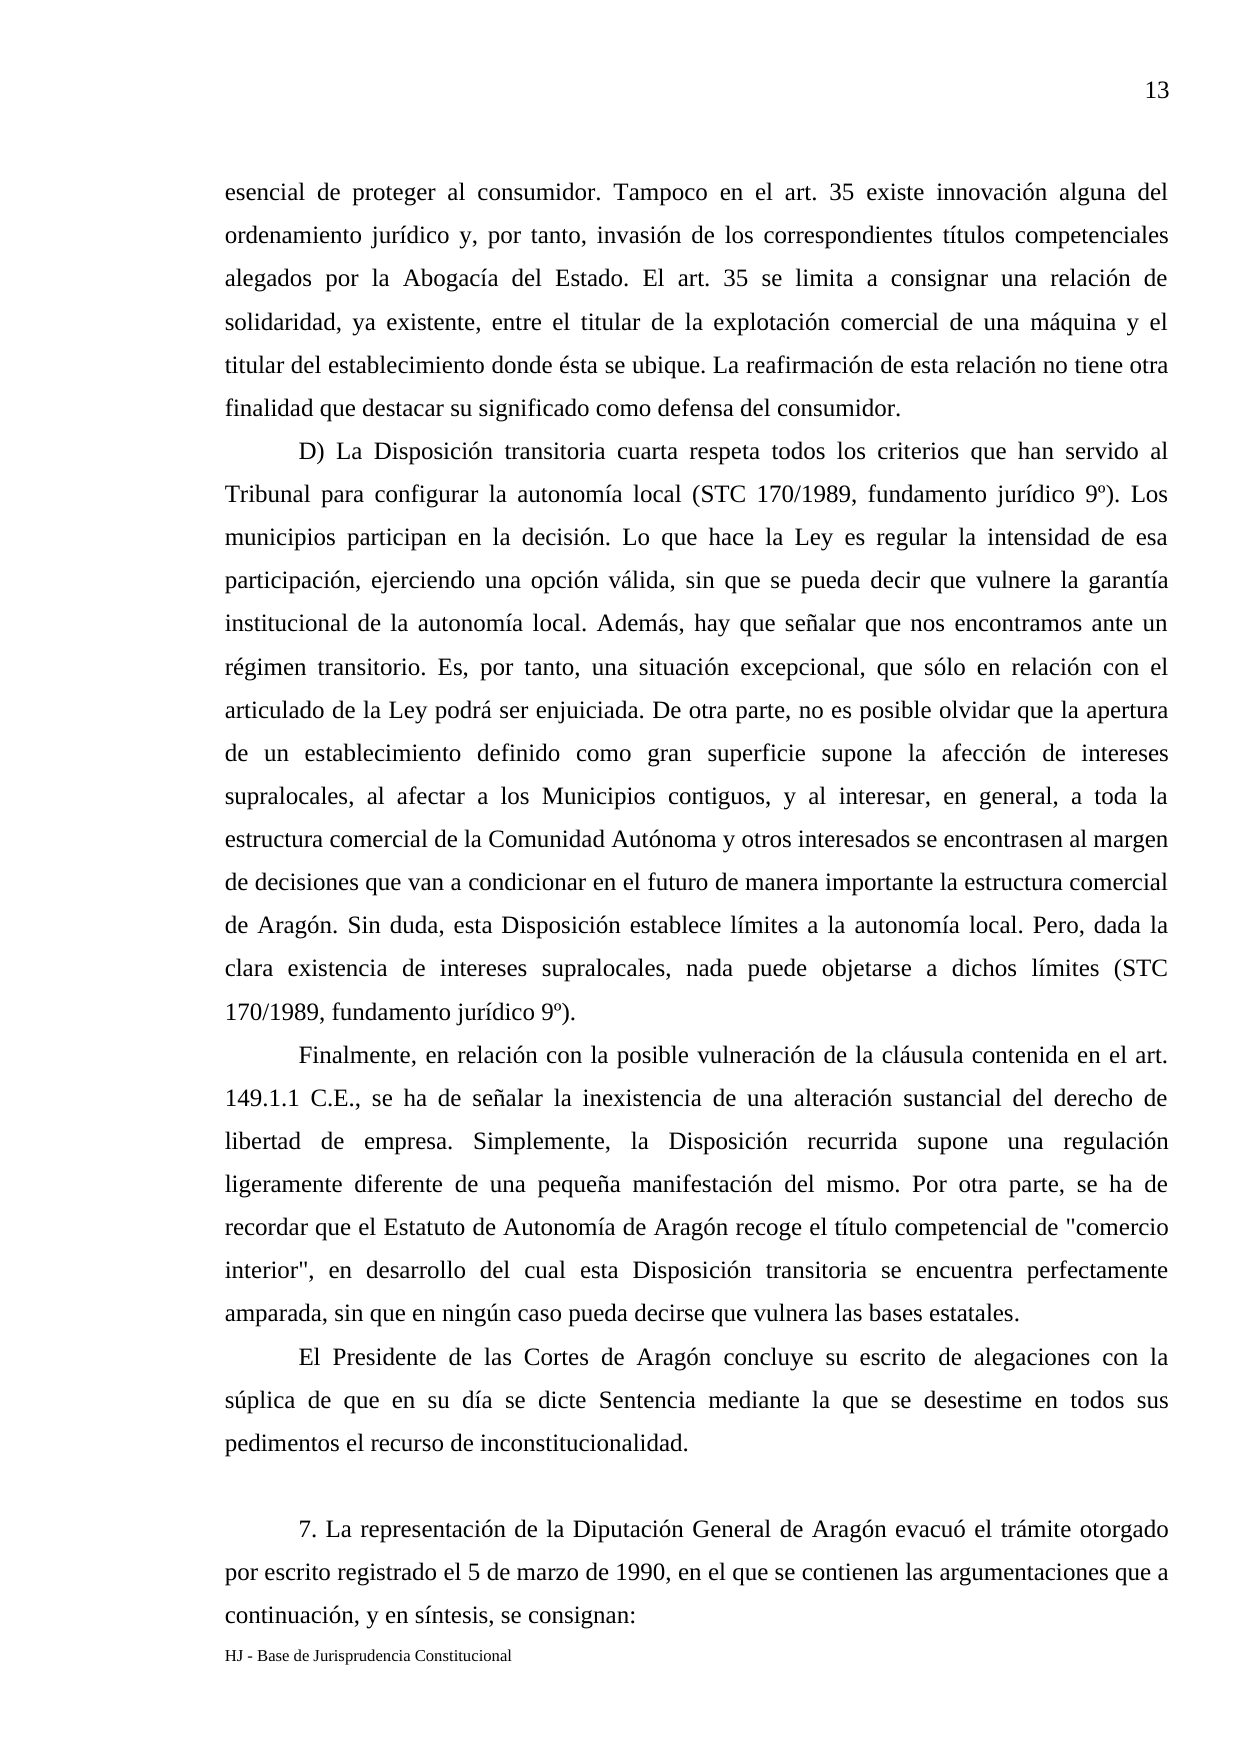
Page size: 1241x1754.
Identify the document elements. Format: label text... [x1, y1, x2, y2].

text D) La Disposición transitoria cuarta respeta todos los criterios que han servido al Tribunal para configurar la autonomía local (STC 170/1989, fundamento jurídico 9º). Los municipios participan en la decisión. Lo que hace la Ley es regular la intensidad de esa participación, ejerciendo una opción válida, sin que se pueda decir que vulnere la garantía institucional de la autonomía local. Además, hay que señalar que nos encontramos ante un régimen transitorio. Es, por tanto, una situación excepcional, que sólo en relación con el articulado de la Ley podrá ser enjuiciada. De otra parte, no es posible olvidar que la apertura de un establecimiento definido como gran superficie supone la afección de intereses supralocales, al afectar a los Municipios contiguos, y al interesar, en general, a toda la estructura comercial de la Comunidad Autónoma y otros interesados se encontrasen al margen de decisiones que van a condicionar en el futuro de manera importante la estructura comercial de Aragón. Sin duda, esta Disposición establece límites a la autonomía local. Pero, dada la clara existencia de intereses supralocales, nada puede objetarse a dichos límites (STC 170/1989, fundamento jurídico 9º). [224, 436, 1169, 1025]
text Finalmente, en relación con la posible vulneración de la cláusula contenida en el art. 149.1.1 C.E., se ha de señalar la inexistencia de una alteración sustancial del derecho de libertad de empresa. Simplemente, la Disposición recurrida supone una regulación ligeramente diferente de una pequeña manifestación del mismo. Por otra parte, se ha de recordar que el Estatuto de Autonomía de Aragón recoge el título competencial de "comercio interior", en desarrollo del cual esta Disposición transitoria se encuentra perfectamente amparada, sin que en ningún caso pueda decirse que vulnera las bases estatales. [224, 1040, 1169, 1327]
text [224, 177, 1169, 422]
text 7. La representación de la Diputación General de Aragón evacuó el trámite otorgado por escrito registrado el 5 de marzo de 1990, en el que se contienen las argumentaciones que a continuación, y en síntesis, se consignan: [224, 1514, 1169, 1629]
text El Presidente de las Cortes de Aragón concluye su escrito de alegaciones con la súplica de que en su día se dicte Sentencia mediante la que se desestime en todos sus pedimentos el recurso de inconstitucionalidad. [224, 1342, 1169, 1457]
